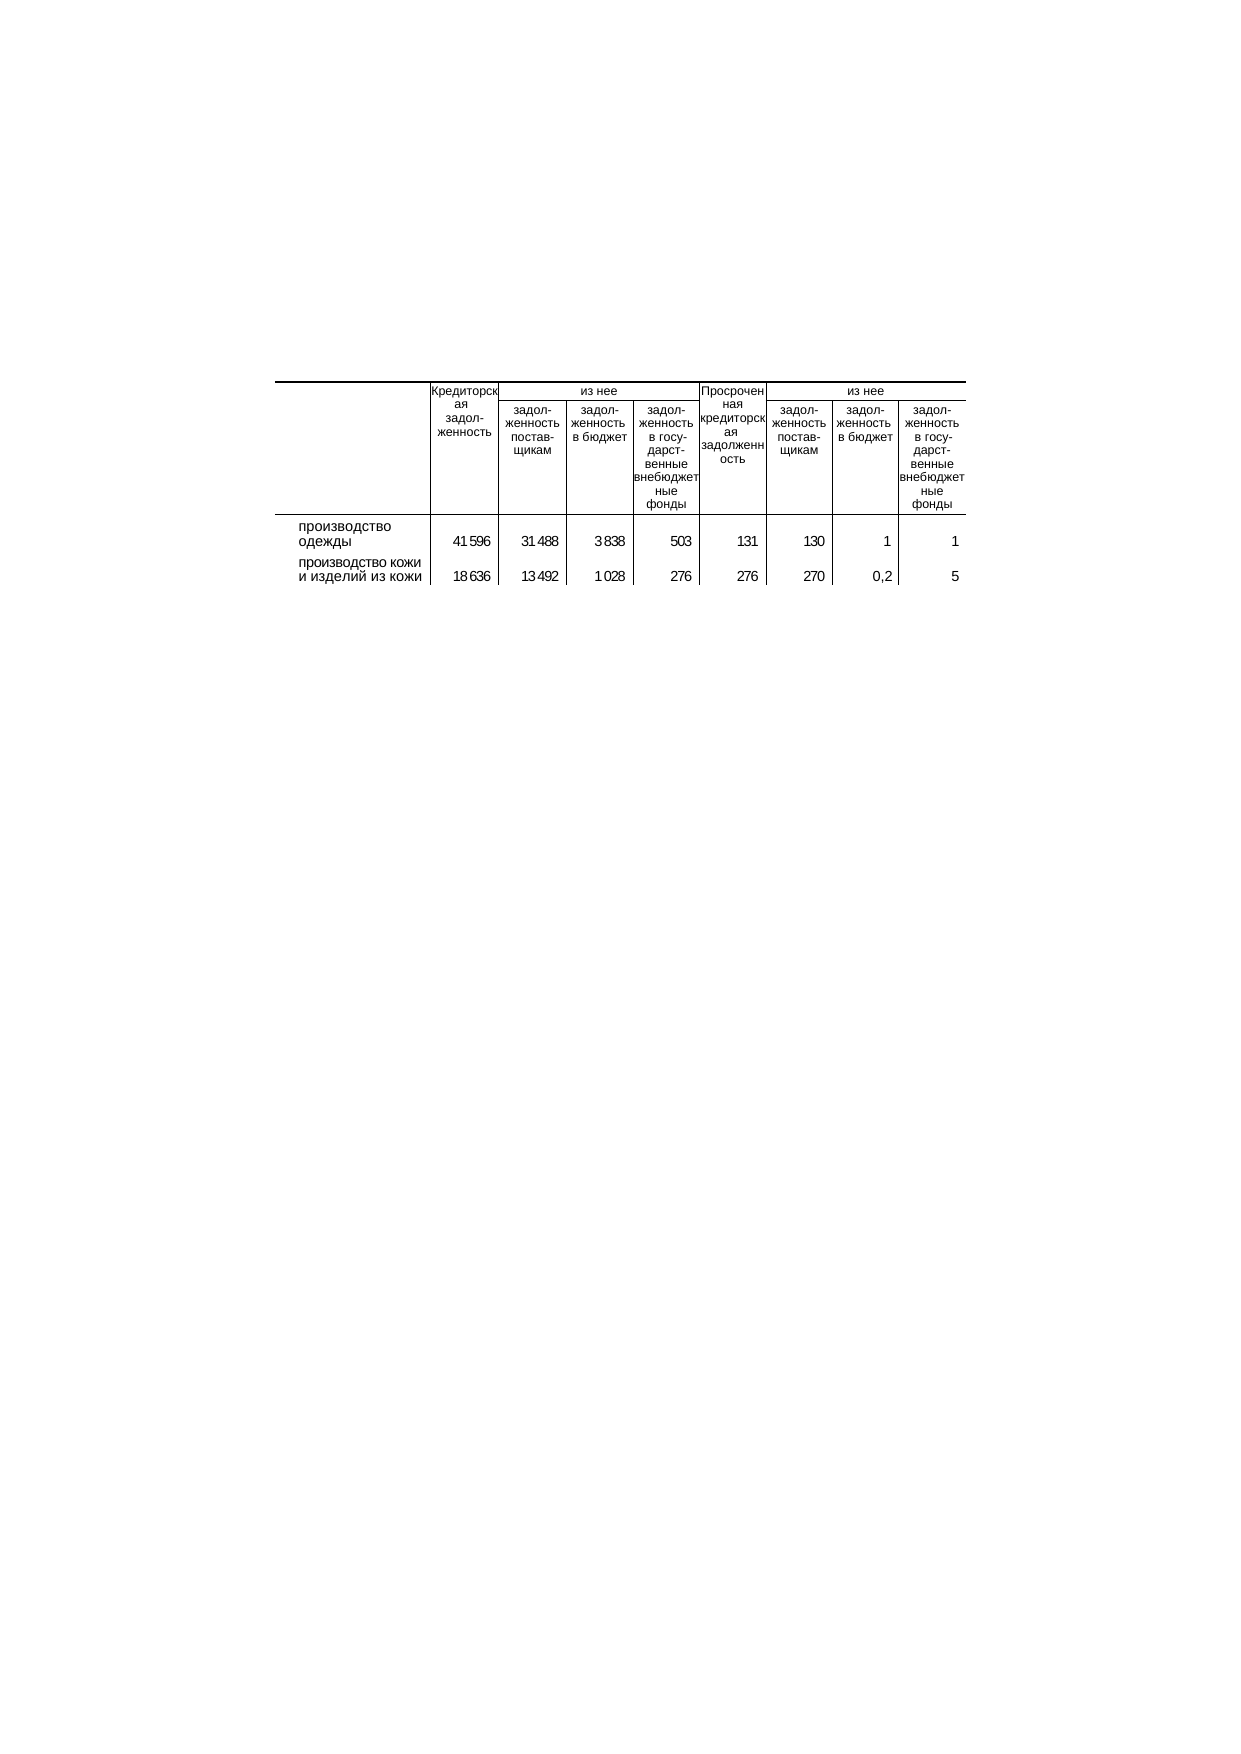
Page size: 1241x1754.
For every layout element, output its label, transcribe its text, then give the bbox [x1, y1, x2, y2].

table_cell 5 [899, 549, 966, 584]
table_header из нее [499, 383, 699, 400]
table_header Просроченная кредиторская задолженность [700, 383, 766, 514]
table_cell задол- женность постав- щикам [767, 401, 832, 514]
table_cell 276 [700, 549, 766, 584]
table_cell 1 028 [567, 549, 633, 584]
table_cell производство одежды [275, 515, 430, 549]
table_header Кредиторская задол- женность [431, 383, 498, 514]
table_cell 503 [634, 515, 699, 549]
table_cell производство кожи и изделий из кожи [275, 549, 430, 584]
table_cell 13 492 [499, 549, 566, 584]
table_cell 31 488 [499, 515, 566, 549]
table_header [275, 383, 430, 514]
table_cell 0,2 [833, 549, 898, 584]
table_cell задол- женность в госу- дарст- венные внебюджетные фонды [899, 401, 966, 514]
table_cell 1 [899, 515, 966, 549]
table_cell задол- женность в бюджет [833, 401, 898, 514]
table_header из нее [767, 383, 966, 400]
table_cell 18 636 [431, 549, 498, 584]
table_cell 276 [634, 549, 699, 584]
table_cell 131 [700, 515, 766, 549]
table_cell 1 [833, 515, 898, 549]
table_cell 41 596 [431, 515, 498, 549]
table_cell 270 [767, 549, 832, 584]
table_cell задол- женность в госу- дарст- венные внебюджетные фонды [634, 401, 699, 514]
table_cell 3 838 [567, 515, 633, 549]
table_cell задол- женность постав- щикам [499, 401, 566, 514]
table_cell 130 [767, 515, 832, 549]
table_cell задол- женность в бюджет [567, 401, 633, 514]
